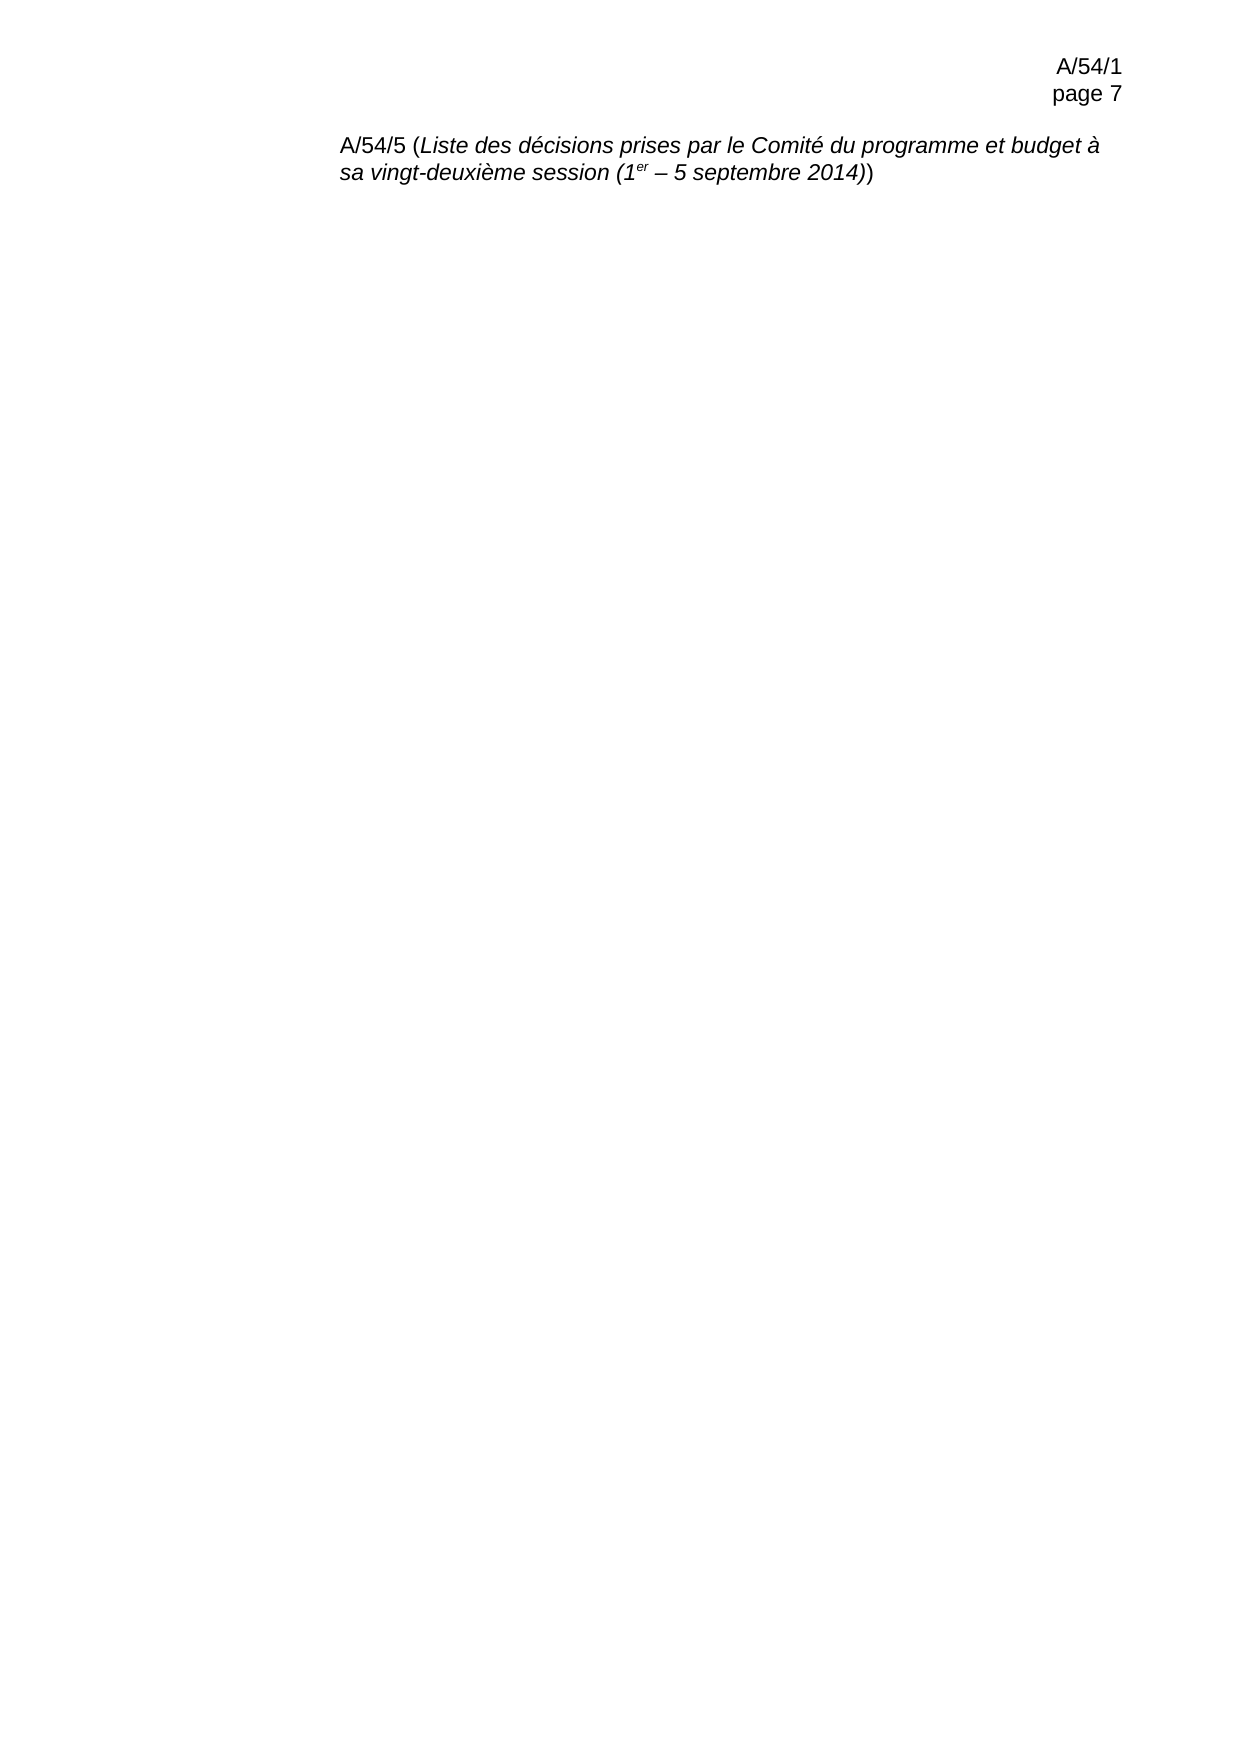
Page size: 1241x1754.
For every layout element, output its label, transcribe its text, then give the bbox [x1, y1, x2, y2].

list A/54/5 (Liste des décisions prises par le Comité du programme et budget à sa vingt-deuxième session (1er – 5 septembre 2014)) [207, 132, 1122, 185]
